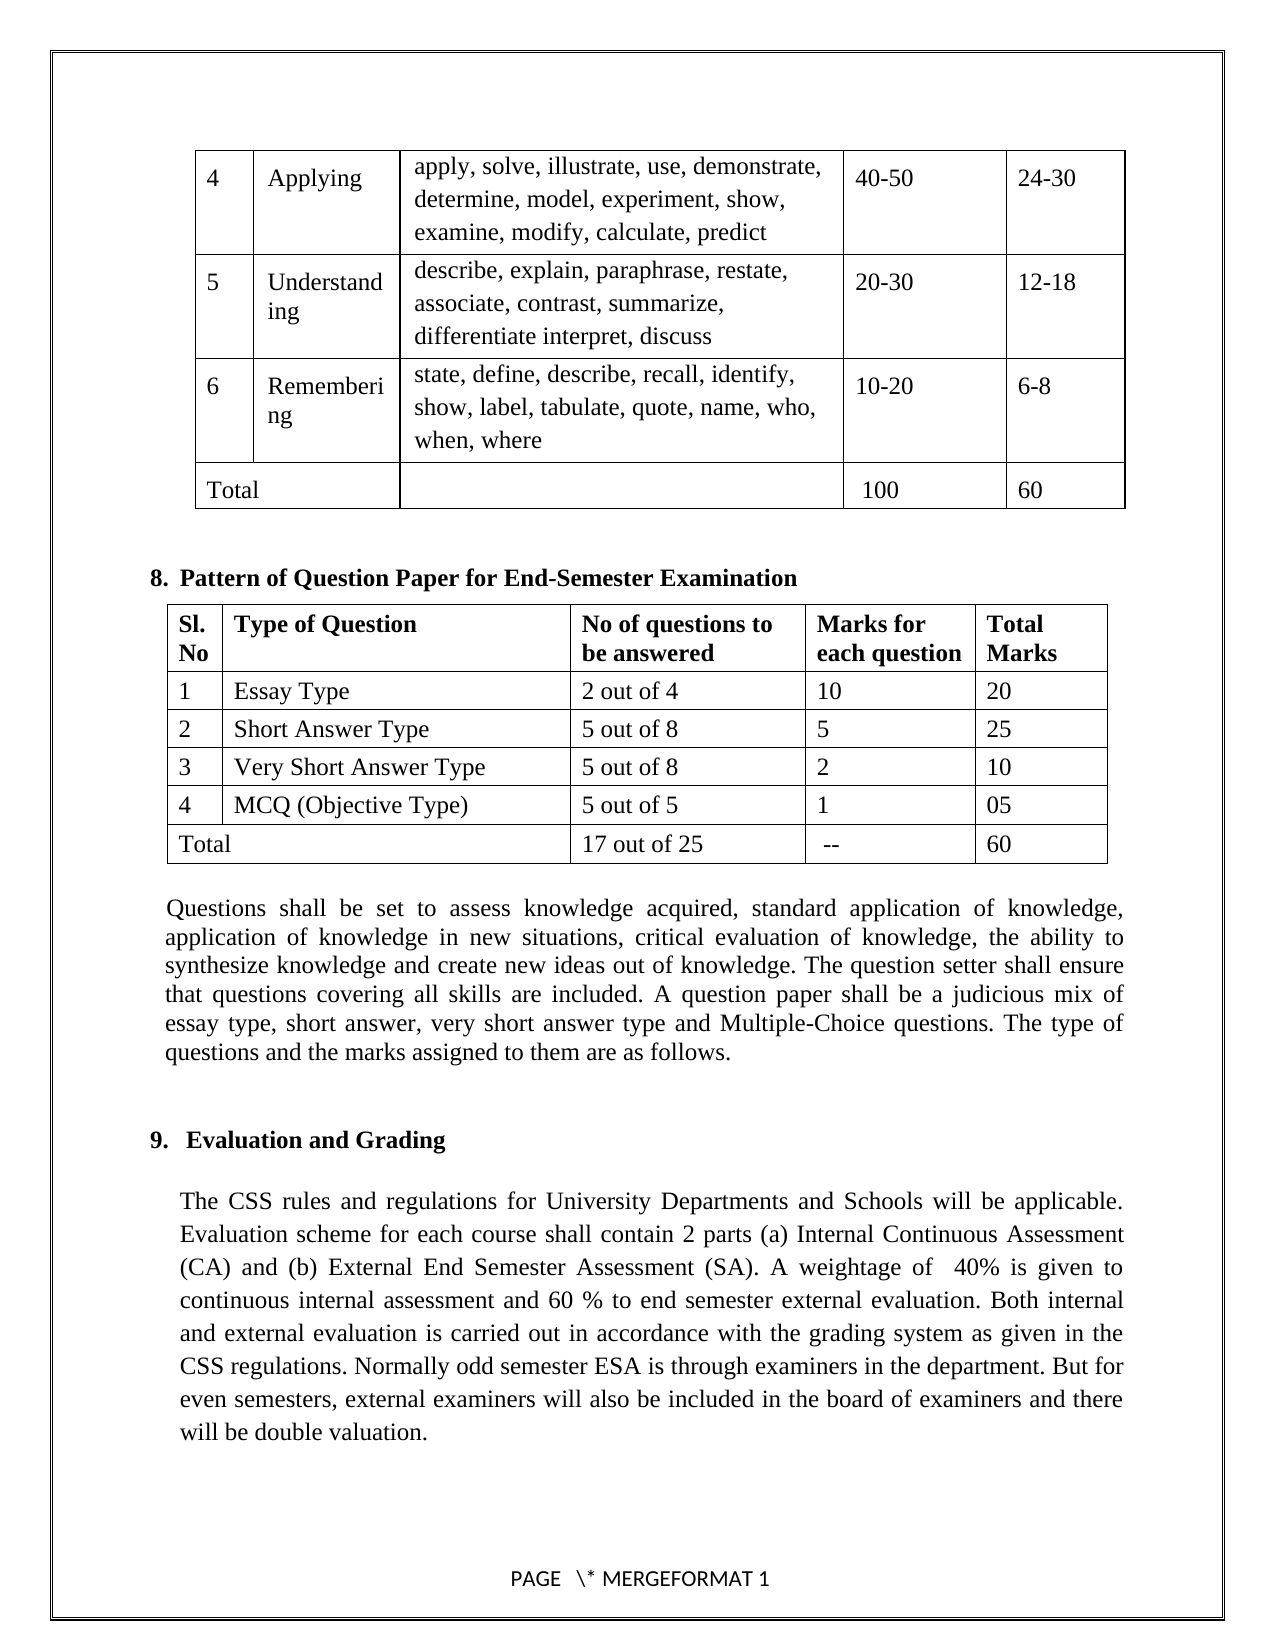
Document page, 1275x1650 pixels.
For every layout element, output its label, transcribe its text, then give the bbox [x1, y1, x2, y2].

table_cell state, define, describe, recall, identify, show, label, tabulate, quote, name, who, when, where [401, 359, 843, 462]
table_cell Total [168, 825, 570, 863]
table_cell 2 [168, 710, 222, 747]
table_cell Remembering [254, 359, 399, 462]
table_cell Essay Type [223, 672, 570, 709]
table_cell 17 out of 25 [571, 825, 805, 863]
table_cell 5 [196, 255, 253, 358]
table_cell 2 [806, 748, 975, 785]
table_header Sl. No [168, 605, 222, 671]
table_cell 4 [196, 151, 253, 254]
table_cell 5 out of 8 [571, 748, 805, 785]
text Questions shall be set to assess knowledge acquired, standard application of knowledge, application of knowledge in new situations, critical evaluation of knowledge, the ability to synthesize knowledge and create new ideas out of knowledge. The question setter shall ensure that questions covering all skills are included. A question paper shall be a judicious mix of essay type, short answer, very short answer type and Multiple-Choice questions. The type of questions and the marks assigned to them are as follows. [165, 893, 1125, 1065]
table_cell 100 [844, 463, 1006, 508]
table_cell Total [196, 463, 399, 508]
table_cell Very Short Answer Type [223, 748, 570, 785]
table_cell 1 [806, 786, 975, 823]
table_cell 24-30 [1007, 151, 1124, 254]
table_cell Short Answer Type [223, 710, 570, 747]
table_cell 10 [976, 748, 1107, 785]
table_cell 4 [168, 786, 222, 823]
table_cell 5 out of 5 [571, 786, 805, 823]
table_cell 6-8 [1007, 359, 1124, 462]
table_cell 60 [1007, 463, 1124, 508]
table_header Type of Question [223, 605, 570, 671]
table_cell 6 [196, 359, 253, 462]
table_cell 60 [976, 825, 1107, 863]
table_cell 20 [976, 672, 1107, 709]
table_cell 5 [806, 710, 975, 747]
table_cell Understanding [254, 255, 399, 358]
table_header Marks for each question [806, 605, 975, 671]
table_cell 1 [168, 672, 222, 709]
list The CSS rules and regulations for University Departments and Schools will be applicable. Evaluation scheme for each course shall contain 2 parts (a) Internal Continuous Assessment (CA) and (b) External End Semester Assessment (SA). A weightage of 40% is given to continuous internal assessment and 60 % to end semester external evaluation. Both internal and external evaluation is carried out in accordance with the grading system as given in the CSS regulations. Normally odd semester ESA is through examiners in the department. But for even semesters, external examiners will also be included in the board of examiners and there will be double valuation. [179, 1186, 1125, 1446]
table_cell 5 out of 8 [571, 710, 805, 747]
list Pattern of Question Paper for End-Semester Examination [150, 563, 1125, 592]
table_cell Applying [254, 151, 399, 254]
list Evaluation and Grading [150, 1125, 1125, 1154]
table_cell -- [806, 825, 975, 863]
table_cell 20-30 [844, 255, 1006, 358]
table_cell 3 [168, 748, 222, 785]
table_cell MCQ (Objective Type) [223, 786, 570, 823]
table_header No of questions to be answered [571, 605, 805, 671]
table_cell 25 [976, 710, 1107, 747]
table_cell 40-50 [844, 151, 1006, 254]
table_header Total Marks [976, 605, 1107, 671]
table_cell apply, solve, illustrate, use, demonstrate, determine, model, experiment, show, examine, modify, calculate, predict [401, 151, 843, 254]
table_cell 10 [806, 672, 975, 709]
table_cell 12-18 [1007, 255, 1124, 358]
table_cell describe, explain, paraphrase, restate, associate, contrast, summarize, differentiate interpret, discuss [401, 255, 843, 358]
table_cell 10-20 [844, 359, 1006, 462]
table_cell 05 [976, 786, 1107, 823]
table_cell [401, 463, 843, 508]
table_cell 2 out of 4 [571, 672, 805, 709]
